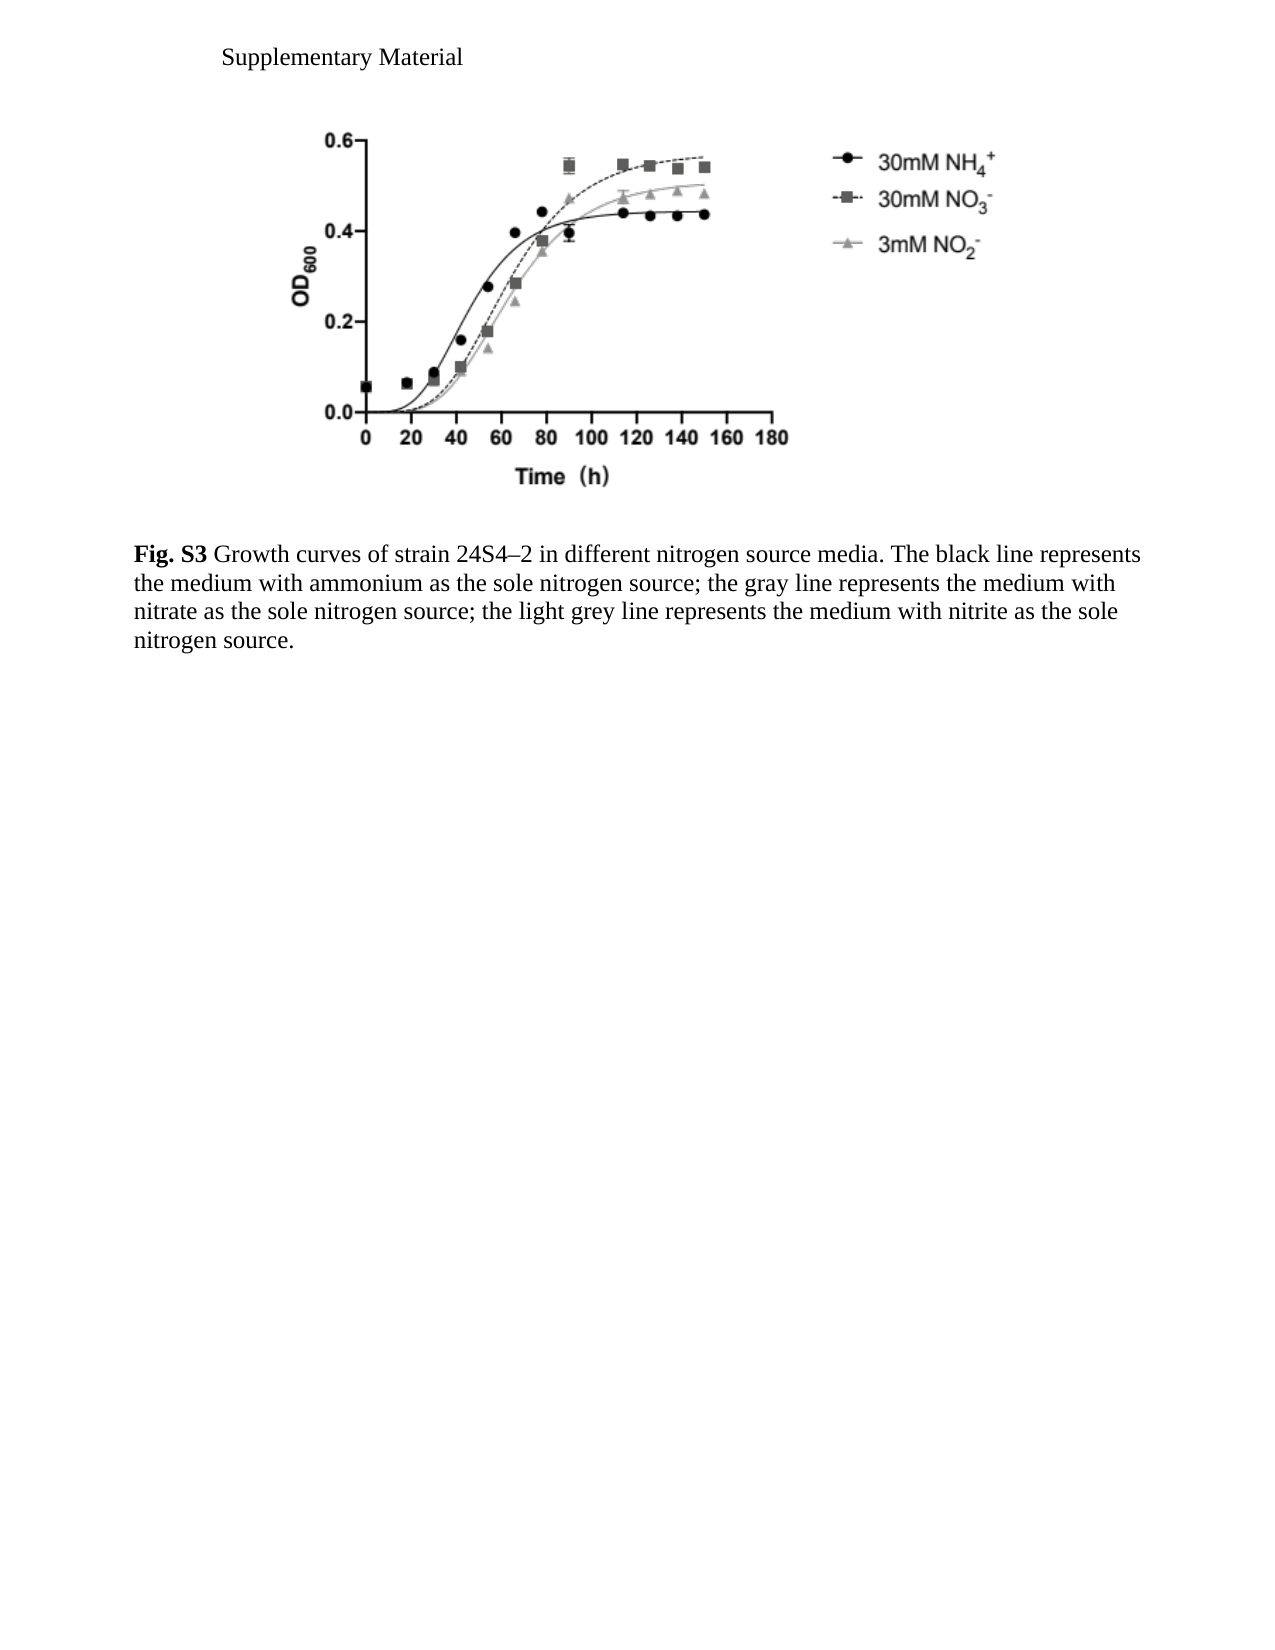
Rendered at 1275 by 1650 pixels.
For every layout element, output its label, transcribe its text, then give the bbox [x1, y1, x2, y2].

text Fig. S3 Growth curves of strain 24S4–2 in different nitrogen source media. The black line represents the medium with ammonium as the sole nitrogen source; the gray line represents the medium with nitrate as the sole nitrogen source; the light grey line represents the medium with nitrite as the sole nitrogen source. [133, 539, 1152, 654]
